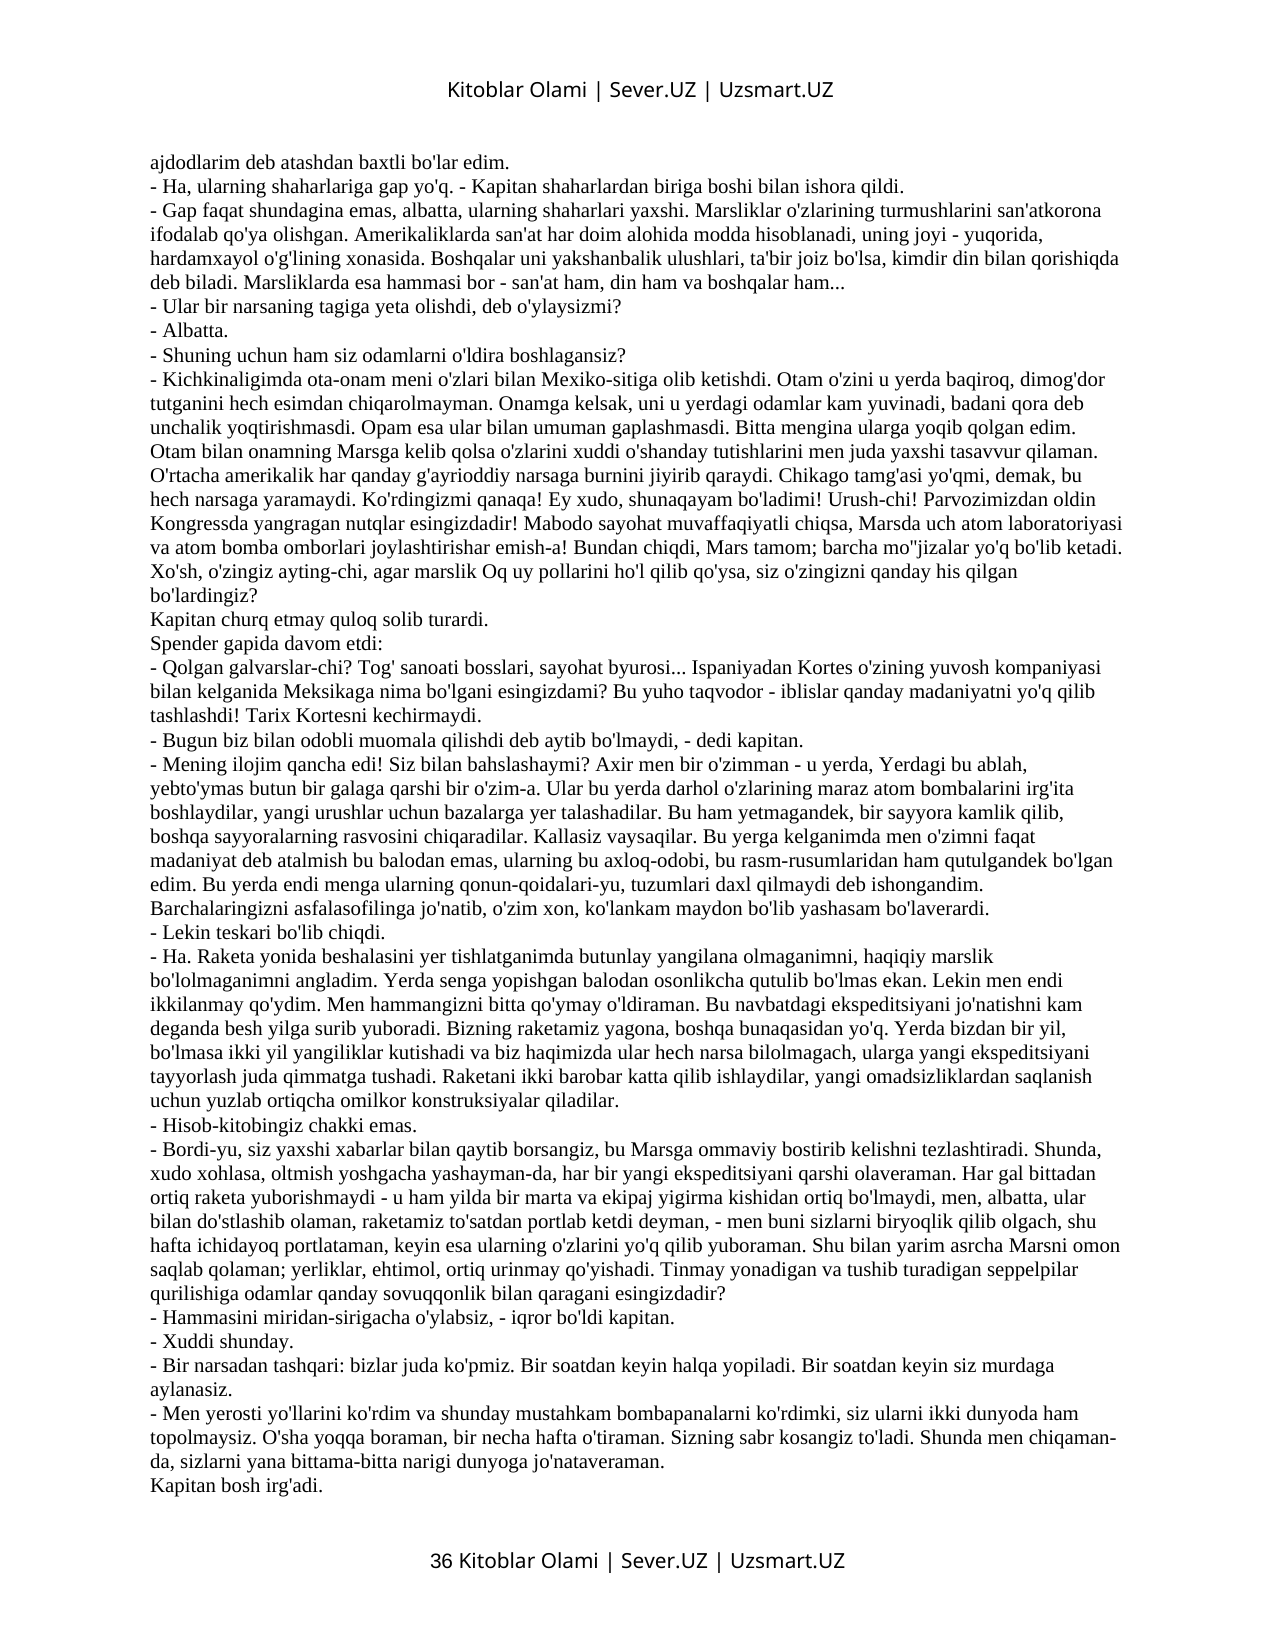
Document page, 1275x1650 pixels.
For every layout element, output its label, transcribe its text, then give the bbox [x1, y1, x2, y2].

text - Xuddi shunday. [150, 1329, 1125, 1353]
text - Men yerosti yo'llarini ko'rdim va shunday mustahkam bombapanalarni ko'rdimki, siz ularni ikki dunyoda ham topolmaysiz. O'sha yoqqa boraman, bir necha hafta o'tiraman. Sizning sabr kosangiz to'ladi. Shunda men chiqaman-da, sizlarni yana bittama-bitta narigi dunyoga jo'nataveraman. [150, 1401, 1125, 1473]
text - Ha. Raketa yonida beshalasini yer tishlatganimda butunlay yangilana olmaganimni, haqiqiy marslik bo'lolmaganimni angladim. Yerda senga yopishgan balodan osonlikcha qutulib bo'lmas ekan. Lekin men endi ikkilanmay qo'ydim. Men hammangizni bitta qo'ymay o'ldiraman. Bu navbatdagi ekspeditsiyani jo'natishni kam deganda besh yilga surib yuboradi. Bizning raketamiz yagona, boshqa bunaqasidan yo'q. Yerda bizdan bir yil, bo'lmasa ikki yil yangiliklar kutishadi va biz haqimizda ular hech narsa bilolmagach, ularga yangi ekspeditsiyani tayyorlash juda qimmatga tushadi. Raketani ikki barobar katta qilib ishlaydilar, yangi omadsizliklardan saqlanish uchun yuzlab ortiqcha omilkor konstruksiyalar qiladilar. [150, 944, 1125, 1112]
text Kapitan churq etmay quloq solib turardi. [150, 607, 1125, 631]
text Spender gapida davom etdi: [150, 631, 1125, 655]
text - Ha, ularning shaharlariga gap yo'q. - Kapitan shaharlardan biriga boshi bilan ishora qildi. [150, 174, 1125, 198]
text - Ular bir narsaning tagiga yeta olishdi, deb o'ylaysizmi? [150, 294, 1125, 318]
text - Hammasini miridan-sirigacha o'ylabsiz, - iqror bo'ldi kapitan. [150, 1305, 1125, 1329]
text - Bir narsadan tashqari: bizlar juda ko'pmiz. Bir soatdan keyin halqa yopiladi. Bir soatdan keyin siz murdaga aylanasiz. [150, 1353, 1125, 1401]
text Kapitan bosh irg'adi. [150, 1473, 1125, 1497]
text - Gap faqat shundagina emas, albatta, ularning shaharlari yaxshi. Marsliklar o'zlarining turmushlarini san'atkorona ifodalab qo'ya olishgan. Amerikaliklarda san'at har doim alohida modda hisoblanadi, uning joyi - yuqorida, hardamxayol o'g'lining xonasida. Boshqalar uni yakshanbalik ulushlari, ta'bir joiz bo'lsa, kimdir din bilan qorishiqda deb biladi. Marsliklarda esa hammasi bor - san'at ham, din ham va boshqalar ham... [150, 198, 1125, 294]
text - Albatta. [150, 318, 1125, 342]
text - Kichkinaligimda ota-onam meni o'zlari bilan Mexiko-sitiga olib ketishdi. Otam o'zini u yerda baqiroq, dimog'dor tutganini hech esimdan chiqarolmayman. Onamga kelsak, uni u yerdagi odamlar kam yuvinadi, badani qora deb unchalik yoqtirishmasdi. Opam esa ular bilan umuman gaplashmasdi. Bitta mengina ularga yoqib qolgan edim. Otam bilan onamning Marsga kelib qolsa o'zlarini xuddi o'shanday tutishlarini men juda yaxshi tasavvur qilaman. O'rtacha amerikalik har qanday g'ayrioddiy narsaga burnini jiyirib qaraydi. Chikago tamg'asi yo'qmi, demak, bu hech narsaga yaramaydi. Ko'rdingizmi qanaqa! Ey xudo, shunaqayam bo'ladimi! Urush-chi! Parvozimizdan oldin Kongressda yangragan nutqlar esingizdadir! Mabodo sayohat muvaffaqiyatli chiqsa, Marsda uch atom laboratoriyasi va atom bomba omborlari joylashtirishar emish-a! Bundan chiqdi, Mars tamom; barcha mo''jizalar yo'q bo'lib ketadi. Xo'sh, o'zingiz ayting-chi, agar marslik Oq uy pollarini ho'l qilib qo'ysa, siz o'zingizni qanday his qilgan bo'lardingiz? [150, 367, 1125, 607]
text - Hisob-kitobingiz chakki emas. [150, 1112, 1125, 1137]
text - Lekin teskari bo'lib chiqdi. [150, 920, 1125, 944]
text - Bugun biz bilan odobli muomala qilishdi deb aytib bo'lmaydi, - dedi kapitan. [150, 727, 1125, 752]
text - Qolgan galvarslar-chi? Tog' sanoati bosslari, sayohat byurosi... Ispaniyadan Kortes o'zining yuvosh kompaniyasi bilan kelganida Meksikaga nima bo'lgani esingizdami? Bu yuho taqvodor - iblislar qanday madaniyatni yo'q qilib tashlashdi! Tarix Kortesni kechirmaydi. [150, 655, 1125, 727]
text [150, 150, 1125, 174]
text - Mening ilojim qancha edi! Siz bilan bahslashaymi? Axir men bir o'zimman - u yerda, Yerdagi bu ablah, yebto'ymas butun bir galaga qarshi bir o'zim-a. Ular bu yerda darhol o'zlarining maraz atom bombalarini irg'ita boshlaydilar, yangi urushlar uchun bazalarga yer talashadilar. Bu ham yetmagandek, bir sayyora kamlik qilib, boshqa sayyoralarning rasvosini chiqaradilar. Kallasiz vaysaqilar. Bu yerga kelganimda men o'zimni faqat madaniyat deb atalmish bu balodan emas, ularning bu axloq-odobi, bu rasm-rusumlaridan ham qutulgandek bo'lgan edim. Bu yerda endi menga ularning qonun-qoidalari-yu, tuzumlari daxl qilmaydi deb ishongandim. Barchalaringizni asfalasofilinga jo'natib, o'zim xon, ko'lankam maydon bo'lib yashasam bo'laverardi. [150, 752, 1125, 920]
text - Shuning uchun ham siz odamlarni o'ldira boshlagansiz? [150, 342, 1125, 367]
text - Bordi-yu, siz yaxshi xabarlar bilan qaytib borsangiz, bu Marsga ommaviy bostirib kelishni tezlashtiradi. Shunda, xudo xohlasa, oltmish yoshgacha yashayman-da, har bir yangi ekspeditsiyani qarshi olaveraman. Har gal bittadan ortiq raketa yuborishmaydi - u ham yilda bir marta va ekipaj yigirma kishidan ortiq bo'lmaydi, men, albatta, ular bilan do'stlashib olaman, raketamiz to'satdan portlab ketdi deyman, - men buni sizlarni biryoqlik qilib olgach, shu hafta ichidayoq portlataman, keyin esa ularning o'zlarini yo'q qilib yuboraman. Shu bilan yarim asrcha Marsni omon saqlab qolaman; yerliklar, ehtimol, ortiq urinmay qo'yishadi. Tinmay yonadigan va tushib turadigan seppelpilar qurilishiga odamlar qanday sovuqqonlik bilan qaragani esingizdadir? [150, 1137, 1125, 1305]
